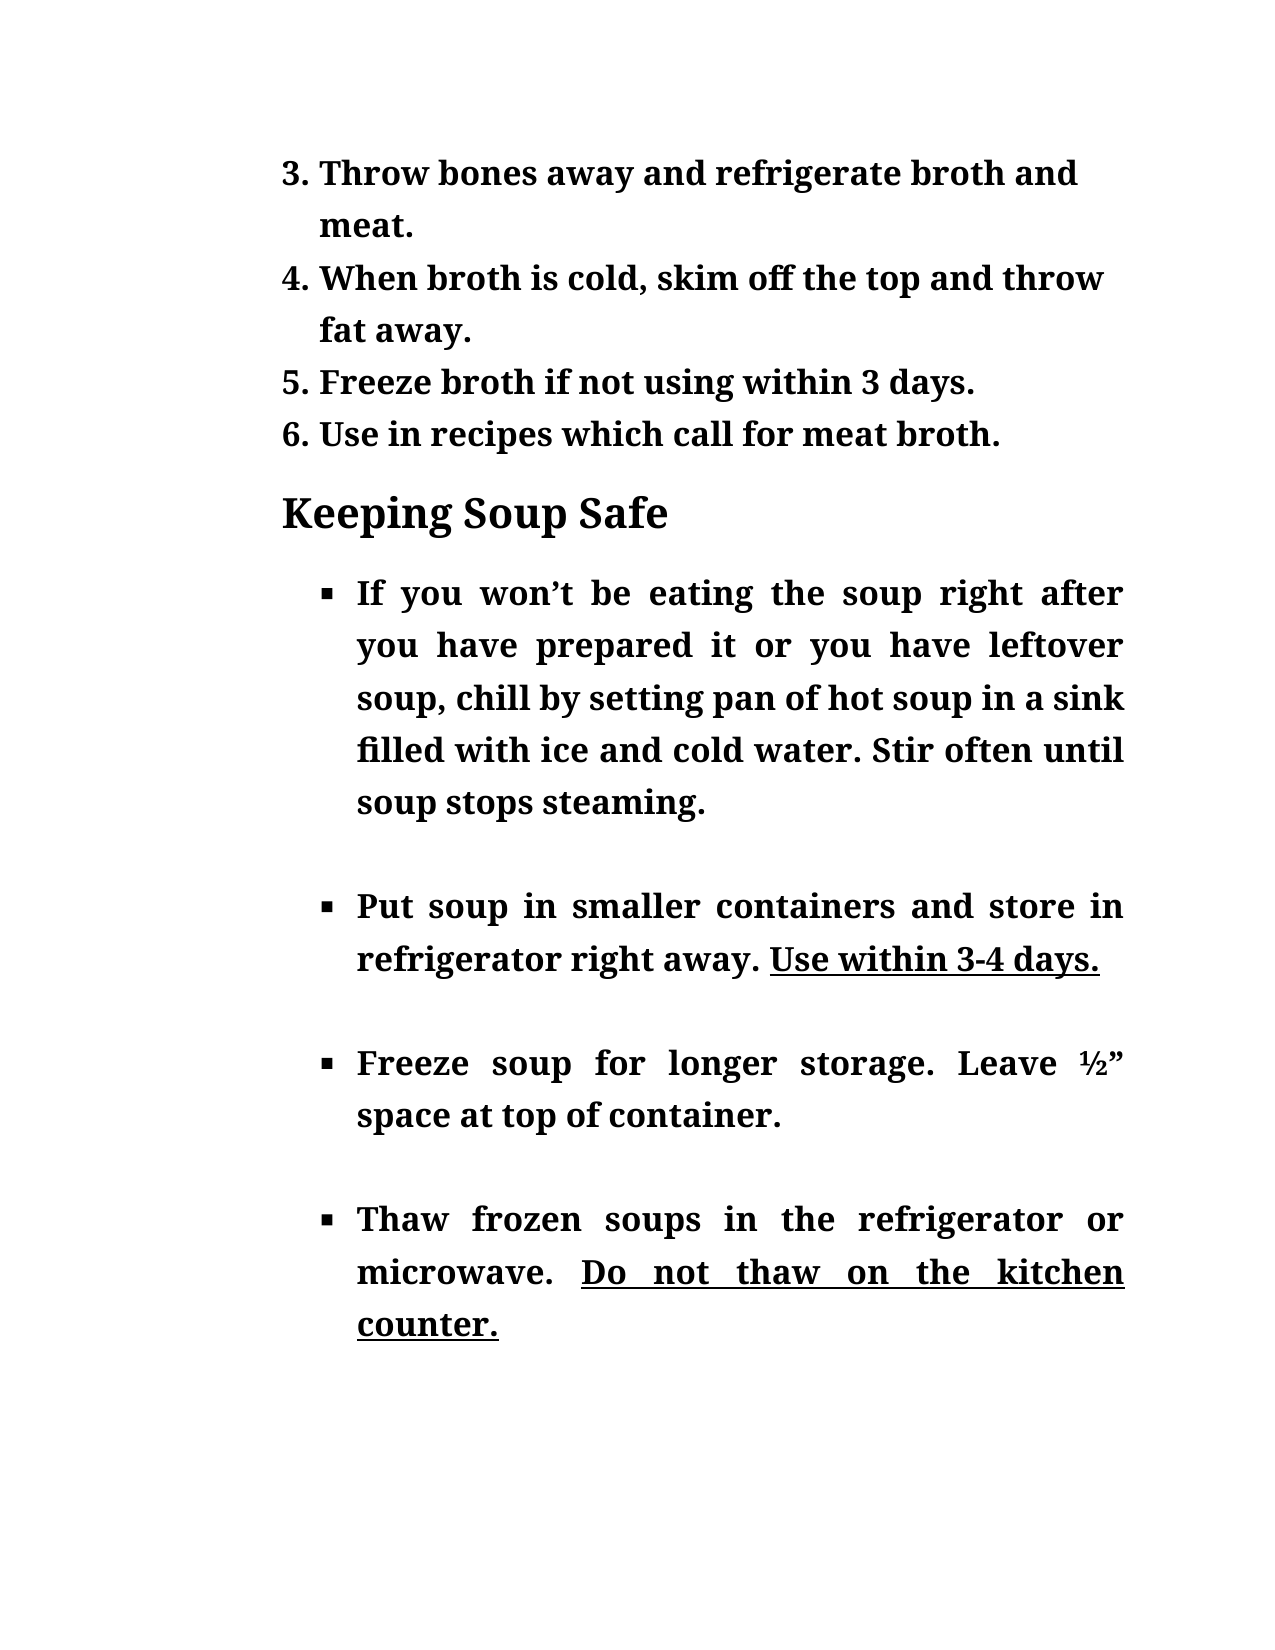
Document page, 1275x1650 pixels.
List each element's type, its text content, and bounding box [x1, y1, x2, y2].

list Thaw frozen soups in the refrigerator or microwave. Do not thaw on the kitchen counter. [319, 1196, 1125, 1346]
text Keeping Soup Safe [282, 484, 1125, 541]
list If you won’t be eating the soup right after you have prepared it or you have leftover soup, chill by setting pan of hot soup in a sink filled with ice and cold water. Stir often until soup stops steaming. [319, 570, 1125, 824]
list Use in recipes which call for meat broth. [282, 411, 1125, 456]
list Freeze broth if not using within 3 days. [282, 359, 1125, 404]
list Freeze soup for longer storage. Leave ½” space at top of container. [319, 1040, 1125, 1137]
list When broth is cold, skim off the top and throw fat away. [282, 254, 1125, 352]
list Put soup in smaller containers and store in refrigerator right away. Use within 3-4 days. [319, 883, 1125, 981]
list Throw bones away and refrigerate broth and meat. [282, 150, 1125, 248]
